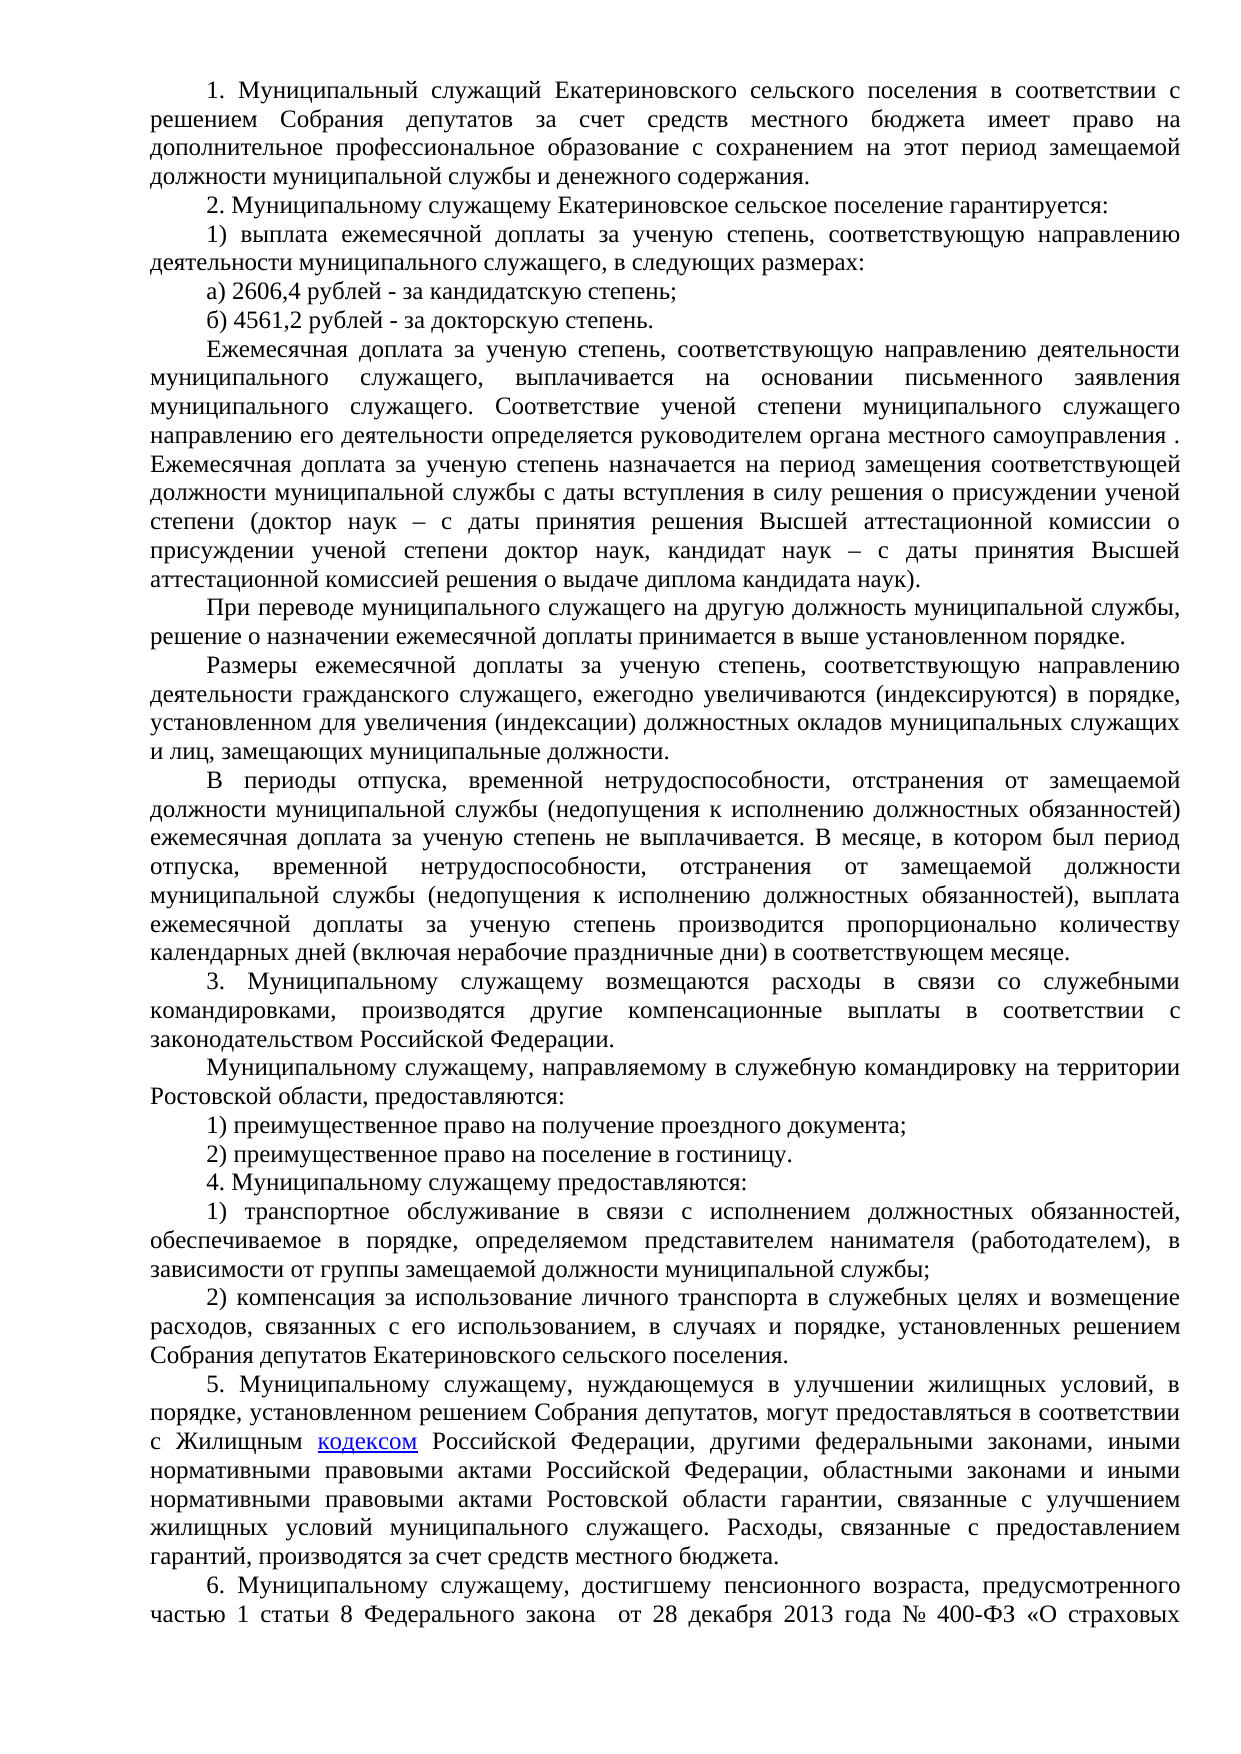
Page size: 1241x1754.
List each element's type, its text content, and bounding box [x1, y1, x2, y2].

text б) 4561,2 рублей - за докторскую степень. [150, 305, 1181, 334]
text 1) преимущественное право на получение проездного документа; [150, 1110, 1181, 1139]
text Муниципальному служащему, направляемому в служебную командировку на территории Ростовской области, предоставляются: [150, 1052, 1181, 1110]
text 1. Муниципальный служащий Екатериновского сельского поселения в соответствии с решением Собрания депутатов за счет средств местного бюджета имеет право на дополнительное профессиональное образование с сохранением на этот период замещаемой должности муниципальной службы и денежного содержания. [150, 75, 1181, 190]
text 4. Муниципальному служащему предоставляются: [150, 1167, 1181, 1196]
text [150, 1570, 1181, 1627]
text 2) преимущественное право на поселение в гостиницу. [150, 1139, 1181, 1167]
text При переводе муниципального служащего на другую должность муниципальной службы, решение о назначении ежемесячной доплаты принимается в выше установленном порядке. [150, 592, 1181, 650]
text 1) выплата ежемесячной доплаты за ученую степень, соответствующую направлению деятельности муниципального служащего, в следующих размерах: [150, 219, 1181, 276]
text 2. Муниципальному служащему Екатериновское сельское поселение гарантируется: [150, 190, 1181, 219]
text 2) компенсация за использование личного транспорта в служебных целях и возмещение расходов, связанных с его использованием, в случаях и порядке, установленных решением Собрания депутатов Екатериновского сельского поселения. [150, 1282, 1181, 1369]
text Ежемесячная доплата за ученую степень, соответствующую направлению деятельности муниципального служащего, выплачивается на основании письменного заявления муниципального служащего. Соответствие ученой степени муниципального служащего направлению его деятельности определяется руководителем органа местного самоуправления . Ежемесячная доплата за ученую степень назначается на период замещения соответствующей должности муниципальной службы с даты вступления в силу решения о присуждении ученой степени (доктор наук – с даты принятия решения Высшей аттестационной комиссии о присуждении ученой степени доктор наук, кандидат наук – с даты принятия Высшей аттестационной комиссией решения о выдаче диплома кандидата наук). [150, 334, 1181, 592]
text Размеры ежемесячной доплаты за ученую степень, соответствующую направлению деятельности гражданского служащего, ежегодно увеличиваются (индексируются) в порядке, установленном для увеличения (индексации) должностных окладов муниципальных служащих и лиц, замещающих муниципальные должности. [150, 650, 1181, 765]
text В периоды отпуска, временной нетрудоспособности, отстранения от замещаемой должности муниципальной службы (недопущения к исполнению должностных обязанностей) ежемесячная доплата за ученую степень не выплачивается. В месяце, в котором был период отпуска, временной нетрудоспособности, отстранения от замещаемой должности муниципальной службы (недопущения к исполнению должностных обязанностей), выплата ежемесячной доплаты за ученую степень производится пропорционально количеству календарных дней (включая нерабочие праздничные дни) в соответствующем месяце. [150, 765, 1181, 966]
text 3. Муниципальному служащему возмещаются расходы в связи со служебными командировками, производятся другие компенсационные выплаты в соответствии с законодательством Российской Федерации. [150, 966, 1181, 1052]
text а) 2606,4 рублей - за кандидатскую степень; [150, 276, 1181, 305]
text 1) транспортное обслуживание в связи с исполнением должностных обязанностей, обеспечиваемое в порядке, определяемом представителем нанимателя (работодателем), в зависимости от группы замещаемой должности муниципальной службы; [150, 1196, 1181, 1282]
text 5. Муниципальному служащему, нуждающемуся в улучшении жилищных условий, в порядке, установленном решением Собрания депутатов, могут предоставляться в соответствии с Жилищным кодексом Российской Федерации, другими федеральными законами, иными нормативными правовыми актами Российской Федерации, областными законами и иными нормативными правовыми актами Ростовской области гарантии, связанные с улучшением жилищных условий муниципального служащего. Расходы, связанные с предоставлением гарантий, производятся за счет средств местного бюджета. [150, 1369, 1181, 1570]
